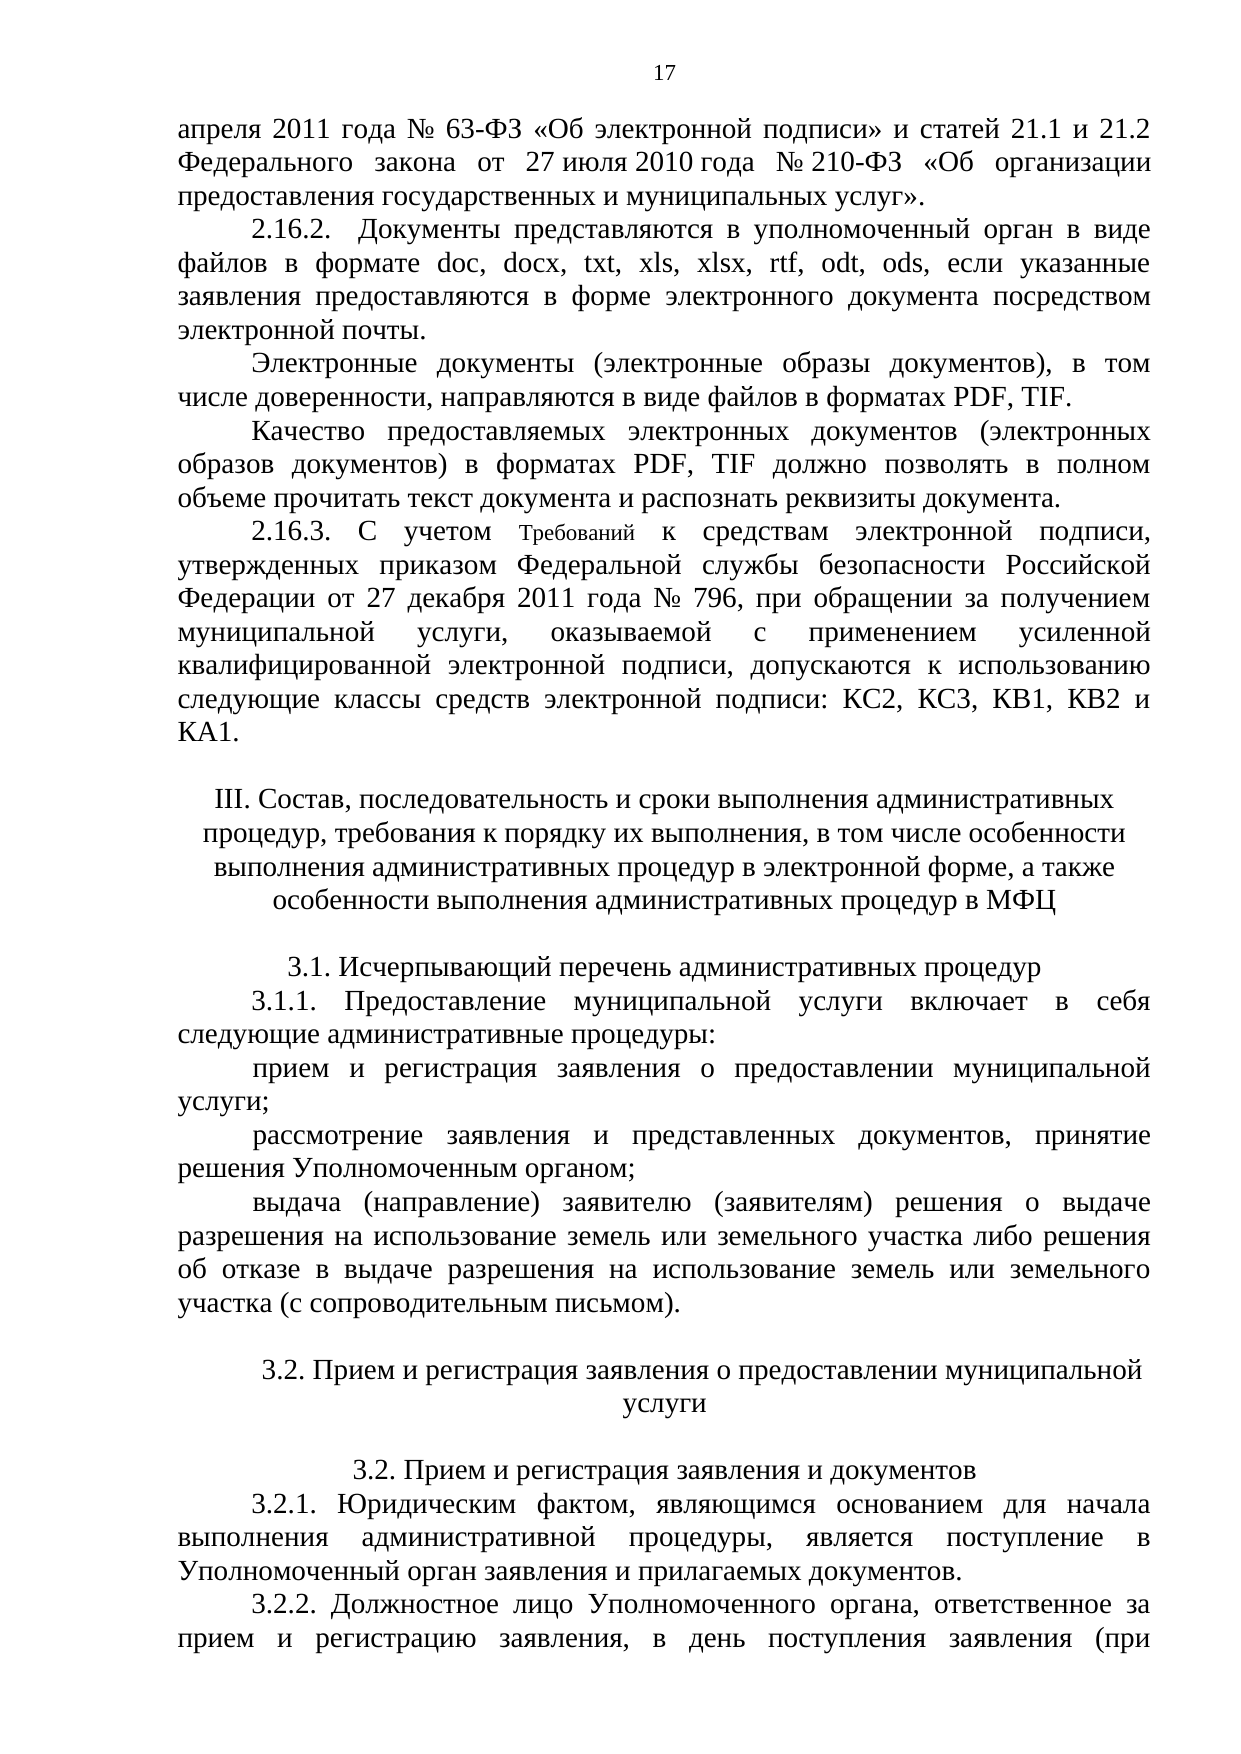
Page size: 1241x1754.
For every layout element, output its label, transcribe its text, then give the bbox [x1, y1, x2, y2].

text 2.16.3. С учетом Требований к средствам электронной подписи, утвержденных приказом Федеральной службы безопасности Российской Федерации от 27 декабря 2011 года № 796, при обращении за получением муниципальной услуги, оказываемой с применением усиленной квалифицированной электронной подписи, допускаются к использованию следующие классы средств электронной подписи: КС2, КС3, КВ1, КВ2 и КА1. [177, 513, 1152, 748]
text Качество предоставляемых электронных документов (электронных образов документов) в форматах PDF, TIF должно позволять в полном объеме прочитать текст документа и распознать реквизиты документа. [177, 413, 1152, 513]
text 3.2.1. Юридическим фактом, являющимся основанием для начала выполнения административной процедуры, является поступление в Уполномоченный орган заявления и прилагаемых документов. [177, 1486, 1152, 1587]
text 3.1. Исчерпывающий перечень административных процедур [177, 949, 1152, 983]
text выдача (направление) заявителю (заявителям) решения о выдаче разрешения на использование земель или земельного участка либо решения об отказе в выдаче разрешения на использование земель или земельного участка (с сопроводительным письмом). [177, 1184, 1152, 1318]
text 3.2. Прием и регистрация заявления о предоставлении муниципальной услуги [177, 1352, 1152, 1419]
subtitle III. Состав, последовательность и сроки выполнения административных процедур, требования к порядку их выполнения, в том числе особенности выполнения административных процедур в электронной форме, а также особенности выполнения административных процедур в МФЦ [177, 782, 1152, 916]
text 2.16.2. Документы представляются в уполномоченный орган в виде файлов в формате doc, docx, txt, xls, xlsx, rtf, odt, ods, если указанные заявления предоставляются в форме электронного документа посредством электронной почты. [177, 211, 1152, 346]
text 3.2. Прием и регистрация заявления и документов [177, 1452, 1152, 1486]
text прием и регистрация заявления о предоставлении муниципальной услуги; [177, 1050, 1152, 1117]
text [177, 1587, 1152, 1654]
text Электронные документы (электронные образы документов), в том числе доверенности, направляются в виде файлов в форматах PDF, TIF. [177, 346, 1152, 413]
text 3.1.1. Предоставление муниципальной услуги включает в себя следующие административные процедуры: [177, 983, 1152, 1050]
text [177, 111, 1152, 211]
text рассмотрение заявления и представленных документов, принятие решения Уполномоченным органом; [177, 1117, 1152, 1184]
